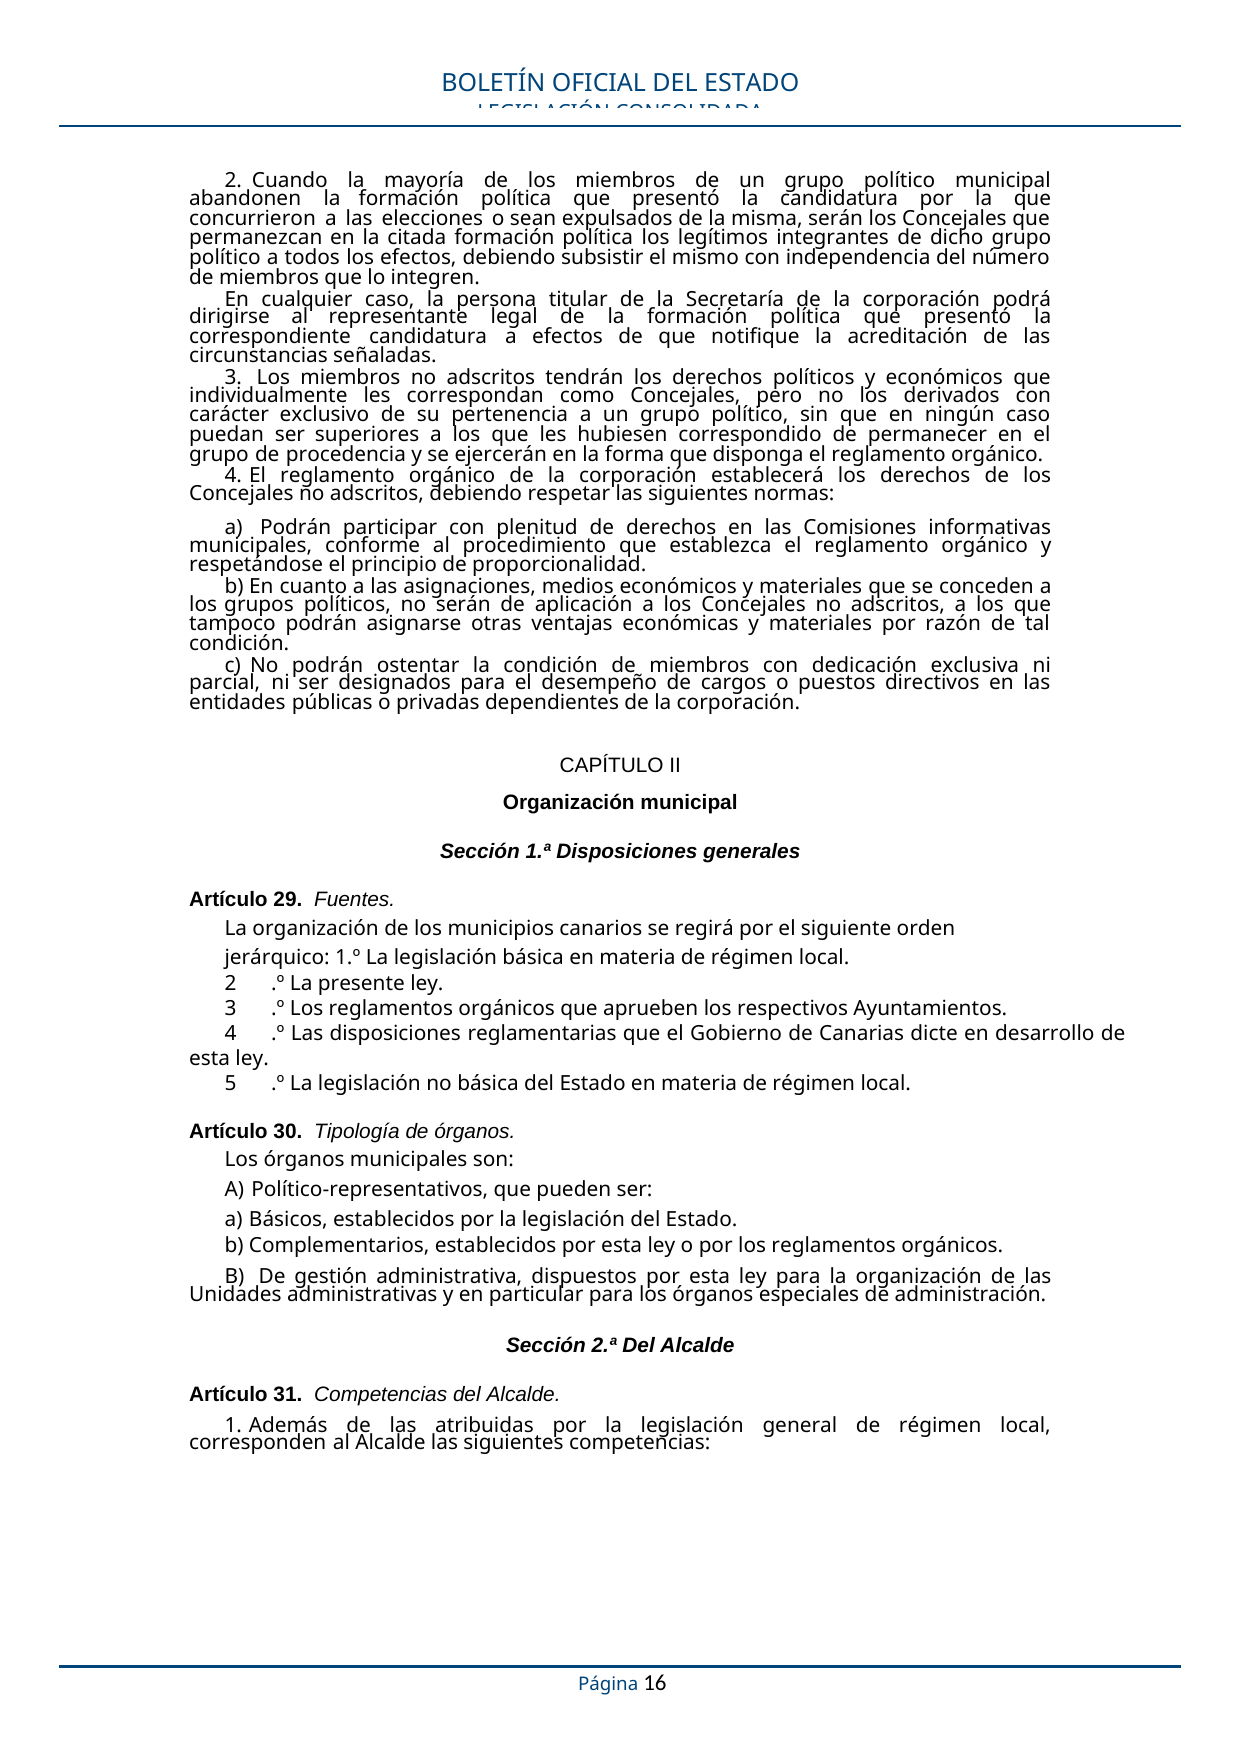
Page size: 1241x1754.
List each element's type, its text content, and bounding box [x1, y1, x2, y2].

list Los miembros no adscritos tendrán los derechos políticos y económicos que individualmente les correspondan como Concejales, pero no los derivados con carácter exclusivo de su pertenencia a un grupo político, sin que en ningún caso puedan ser superiores a los que les hubiesen correspondido de permanecer en el grupo de procedencia y se ejercerán en la forma que disponga el reglamento orgánico. [189, 369, 1051, 467]
list De gestión administrativa, dispuestos por esta ley para la organización de las Unidades administrativas y en particular para los órganos especiales de administración. [189, 1268, 1051, 1307]
subtitle Sección 1.ª Disposiciones generales [437, 839, 803, 863]
text esta ley. [189, 1045, 1151, 1070]
subtitle Organización municipal [187, 790, 1053, 814]
text Los órganos municipales son: [224, 1144, 1194, 1173]
list Político-representativos, que pueden ser: [189, 1174, 1194, 1203]
list Cuando la mayoría de los miembros de un grupo político municipal abandonen la formación política que presentó la candidatura por la que concurrieron a las elecciones o sean expulsados de la misma, serán los Concejales que permanezcan en la citada formación política los legítimos integrantes de dicho grupo político a todos los efectos, debiendo subsistir el mismo con independencia del número de miembros que lo integren. [189, 172, 1051, 290]
text La organización de los municipios canarios se regirá por el siguiente orden jerárquico: 1.º La legislación básica en materia de régimen local. [224, 913, 1041, 970]
list El reglamento orgánico de la corporación establecerá los derechos de los Concejales no adscritos, debiendo respetar las siguientes normas: [189, 467, 1051, 507]
text Artículo 29. Fuentes. [189, 887, 1194, 911]
text Artículo 31. Competencias del Alcalde. [189, 1382, 1194, 1406]
list .º La presente ley. [224, 971, 1194, 995]
list En cuanto a las asignaciones, medios económicos y materiales que se conceden a los grupos políticos, no serán de aplicación a los Concejales no adscritos, a los que tampoco podrán asignarse otras ventajas económicas y materiales por razón de tal condición. [189, 578, 1051, 657]
list Básicos, establecidos por la legislación del Estado. [224, 1204, 1194, 1232]
list Complementarios, establecidos por esta ley o por los reglamentos orgánicos. [224, 1232, 1194, 1257]
list No podrán ostentar la condición de miembros con dedicación exclusiva ni parcial, ni ser designados para el desempeño de cargos o puestos directivos en las entidades públicas o privadas dependientes de la corporación. [189, 657, 1051, 716]
list Además de las atribuidas por la legislación general de régimen local, corresponden al Alcalde las siguientes competencias: [189, 1417, 1051, 1456]
text CAPÍTULO II [187, 753, 1053, 777]
text En cualquier caso, la persona titular de la Secretaría de la corporación podrá dirigirse al representante legal de la formación política que presentó la correspondiente candidatura a efectos de que notifique la acreditación de las circunstancias señaladas. [189, 290, 1051, 369]
list .º Los reglamentos orgánicos que aprueben los respectivos Ayuntamientos. [224, 995, 1194, 1020]
list Podrán participar con plenitud de derechos en las Comisiones informativas municipales, conforme al procedimiento que establezca el reglamento orgánico y respetándose el principio de proporcionalidad. [189, 519, 1051, 578]
subtitle Sección 2.ª Del Alcalde [484, 1333, 757, 1357]
list .º La legislación no básica del Estado en materia de régimen local. [224, 1070, 1194, 1095]
text Artículo 30. Tipología de órganos. [189, 1119, 1151, 1143]
list .º Las disposiciones reglamentarias que el Gobierno de Canarias dicte en desarrollo de [224, 1020, 1194, 1045]
